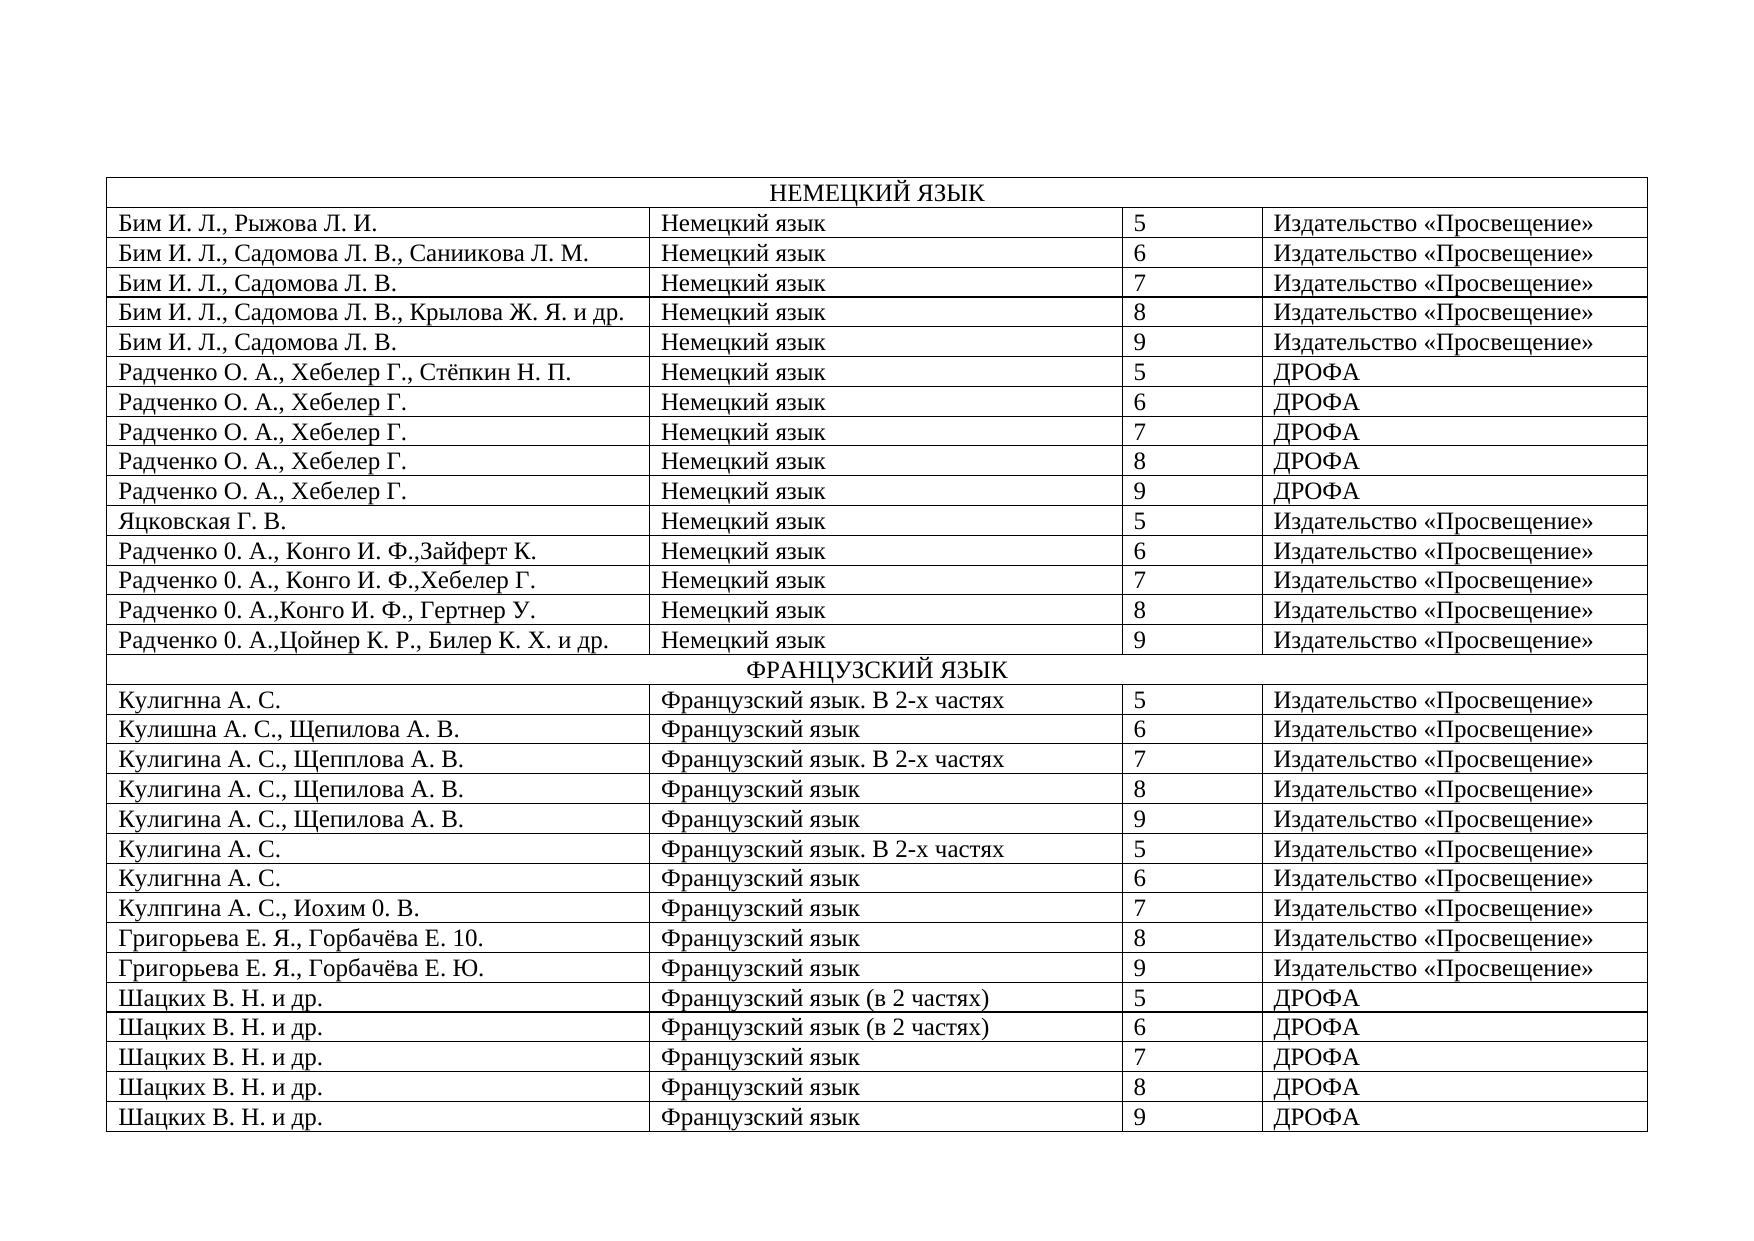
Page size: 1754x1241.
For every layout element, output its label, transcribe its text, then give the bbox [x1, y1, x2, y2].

table_cell Шацких В. Н. и др. [107, 983, 649, 1011]
table_cell Бим И. Л., Садомова Л. В. [107, 327, 649, 356]
table_cell Кулигина А. С. [107, 834, 649, 862]
table_cell 7 [1123, 893, 1262, 922]
table_cell Издательство «Просвещение» [1263, 893, 1647, 922]
table_cell Французский язык [650, 1072, 1122, 1101]
table_cell Издательство «Просвещение» [1263, 804, 1647, 833]
table_cell 5 [1123, 357, 1262, 386]
table_cell Немецкий язык [650, 357, 1122, 386]
table_cell Издательство «Просвещение» [1263, 923, 1647, 952]
table_cell 6 [1123, 536, 1262, 564]
table_cell 9 [1123, 476, 1262, 505]
table_cell Радченко О. А., Хебелер Г. [107, 417, 649, 445]
table_cell 8 [1123, 298, 1262, 326]
table_cell Французский язык (в 2 частях) [650, 1013, 1122, 1041]
table_cell 6 [1123, 1013, 1262, 1041]
table_cell Немецкий язык [650, 268, 1122, 296]
table_cell ДРОФА [1263, 1042, 1647, 1071]
table_cell 9 [1123, 625, 1262, 654]
table_cell 9 [1123, 1102, 1262, 1131]
table_cell Радченко О. А., Хебелер Г. [107, 446, 649, 475]
table_cell Французский язык [650, 804, 1122, 833]
table_cell Издательство «Просвещение» [1263, 595, 1647, 624]
table_cell Радченко 0. А.,Цойнер К. Р., Билер К. X. и др. [107, 625, 649, 654]
table_cell 5 [1123, 983, 1262, 1011]
table_cell Издательство «Просвещение» [1263, 834, 1647, 862]
table_cell Издательство «Просвещение» [1263, 953, 1647, 982]
table_cell 6 [1123, 238, 1262, 267]
table_cell Издательство «Просвещение» [1263, 327, 1647, 356]
table_cell Кулпгина А. С., Иохим 0. В. [107, 893, 649, 922]
table_cell Радченко 0. А., Конго И. Ф.,Зайферт К. [107, 536, 649, 564]
table_cell 9 [1123, 804, 1262, 833]
table_cell 6 [1123, 864, 1262, 892]
table_cell Кулигина А. С., Щепплова А. В. [107, 744, 649, 773]
table_cell 8 [1123, 1072, 1262, 1101]
table_cell Издательство «Просвещение» [1263, 506, 1647, 535]
table_cell Шацких В. Н. и др. [107, 1042, 649, 1071]
table_cell ДРОФА [1263, 983, 1647, 1011]
table_cell Немецкий язык [650, 506, 1122, 535]
table_cell Немецкий язык [650, 417, 1122, 445]
table_cell Шацких В. Н. и др. [107, 1102, 649, 1131]
table_cell Французский язык [650, 923, 1122, 952]
table_cell Немецкий язык [650, 446, 1122, 475]
table_cell 9 [1123, 953, 1262, 982]
table_cell Бим И. Л., Рыжова Л. И. [107, 208, 649, 237]
table_cell Радченко 0. А.,Конго И. Ф., Гертнер У. [107, 595, 649, 624]
table_cell Бим И. Л., Садомова Л. В. [107, 268, 649, 296]
table_cell Григорьева Е. Я., Горбачёва Е. Ю. [107, 953, 649, 982]
table_cell Немецкий язык [650, 566, 1122, 594]
table_cell Издательство «Просвещение» [1263, 864, 1647, 892]
table_cell Радченко О. А., Хебелер Г. [107, 476, 649, 505]
table_cell Французский язык. В 2-х частях [650, 834, 1122, 862]
table_cell Издательство «Просвещение» [1263, 744, 1647, 773]
table_cell Французский язык [650, 864, 1122, 892]
table_cell Издательство «Просвещение» [1263, 625, 1647, 654]
table_cell Шацких В. Н. и др. [107, 1072, 649, 1101]
table_cell ДРОФА [1263, 1102, 1647, 1131]
table_cell Радченко О. А., Хебелер Г., Стёпкин Н. П. [107, 357, 649, 386]
table_cell Французский язык [650, 715, 1122, 743]
table_cell Григорьева Е. Я., Горбачёва Е. 10. [107, 923, 649, 952]
table_cell Французский язык [650, 1042, 1122, 1071]
table_cell 7 [1123, 268, 1262, 296]
table_cell 9 [1123, 327, 1262, 356]
table_cell Радченко 0. А., Конго И. Ф.,Хебелер Г. [107, 566, 649, 594]
table_cell ДРОФА [1263, 446, 1647, 475]
table_cell Немецкий язык [650, 387, 1122, 416]
table_cell Кулигнна А. С. [107, 864, 649, 892]
table_cell Издательство «Просвещение» [1263, 536, 1647, 564]
table_cell ДРОФА [1263, 1013, 1647, 1041]
table_cell ФРАНЦУЗСКИЙ ЯЗЫК [107, 655, 1647, 684]
table_cell Французский язык. В 2-х частях [650, 744, 1122, 773]
table_cell ДРОФА [1263, 387, 1647, 416]
table_cell 5 [1123, 208, 1262, 237]
table_cell Издательство «Просвещение» [1263, 208, 1647, 237]
table_cell 7 [1123, 1042, 1262, 1071]
table_cell 7 [1123, 417, 1262, 445]
table_cell Издательство «Просвещение» [1263, 566, 1647, 594]
table_cell Яцковская Г. В. [107, 506, 649, 535]
table_cell Бим И. Л., Садомова Л. В., Крылова Ж. Я. и др. [107, 298, 649, 326]
table_cell ДРОФА [1263, 357, 1647, 386]
table_cell Бим И. Л., Садомова Л. В., Саниикова Л. М. [107, 238, 649, 267]
table_cell 5 [1123, 506, 1262, 535]
table_cell ДРОФА [1263, 417, 1647, 445]
table_cell Немецкий язык [650, 536, 1122, 564]
table_cell Издательство «Просвещение» [1263, 268, 1647, 296]
table_cell Немецкий язык [650, 625, 1122, 654]
table_cell Кулигина А. С., Щепилова А. В. [107, 774, 649, 803]
table_cell Кулигнна А. С. [107, 685, 649, 713]
table_cell ДРОФА [1263, 1072, 1647, 1101]
table_cell Издательство «Просвещение» [1263, 685, 1647, 713]
table_cell 5 [1123, 685, 1262, 713]
table_cell Шацких В. Н. и др. [107, 1013, 649, 1041]
table_cell Немецкий язык [650, 208, 1122, 237]
table_cell Французский язык (в 2 частях) [650, 983, 1122, 1011]
table_cell 8 [1123, 923, 1262, 952]
table_cell Кулишна А. С., Щепилова А. В. [107, 715, 649, 743]
table_cell Немецкий язык [650, 298, 1122, 326]
table_cell Французский язык [650, 953, 1122, 982]
table_cell Немецкий язык [650, 238, 1122, 267]
table_cell Радченко О. А., Хебелер Г. [107, 387, 649, 416]
table_cell Издательство «Просвещение» [1263, 238, 1647, 267]
table_cell Французский язык [650, 893, 1122, 922]
table_cell Кулигина А. С., Щепилова А. В. [107, 804, 649, 833]
table_cell НЕМЕЦКИЙ ЯЗЫК [107, 178, 1647, 207]
table_cell 6 [1123, 387, 1262, 416]
table_cell 8 [1123, 774, 1262, 803]
table_cell 6 [1123, 715, 1262, 743]
table_cell 7 [1123, 744, 1262, 773]
table_cell Французский язык. В 2-х частях [650, 685, 1122, 713]
table_cell Немецкий язык [650, 476, 1122, 505]
table_cell Издательство «Просвещение» [1263, 774, 1647, 803]
table_cell ДРОФА [1263, 476, 1647, 505]
table_cell Французский язык [650, 1102, 1122, 1131]
table_cell Издательство «Просвещение» [1263, 715, 1647, 743]
table_cell Издательство «Просвещение» [1263, 298, 1647, 326]
table_cell 7 [1123, 566, 1262, 594]
table_cell 8 [1123, 446, 1262, 475]
table_cell 5 [1123, 834, 1262, 862]
table_cell Немецкий язык [650, 327, 1122, 356]
table_cell 8 [1123, 595, 1262, 624]
table_cell Французский язык [650, 774, 1122, 803]
table_cell Немецкий язык [650, 595, 1122, 624]
